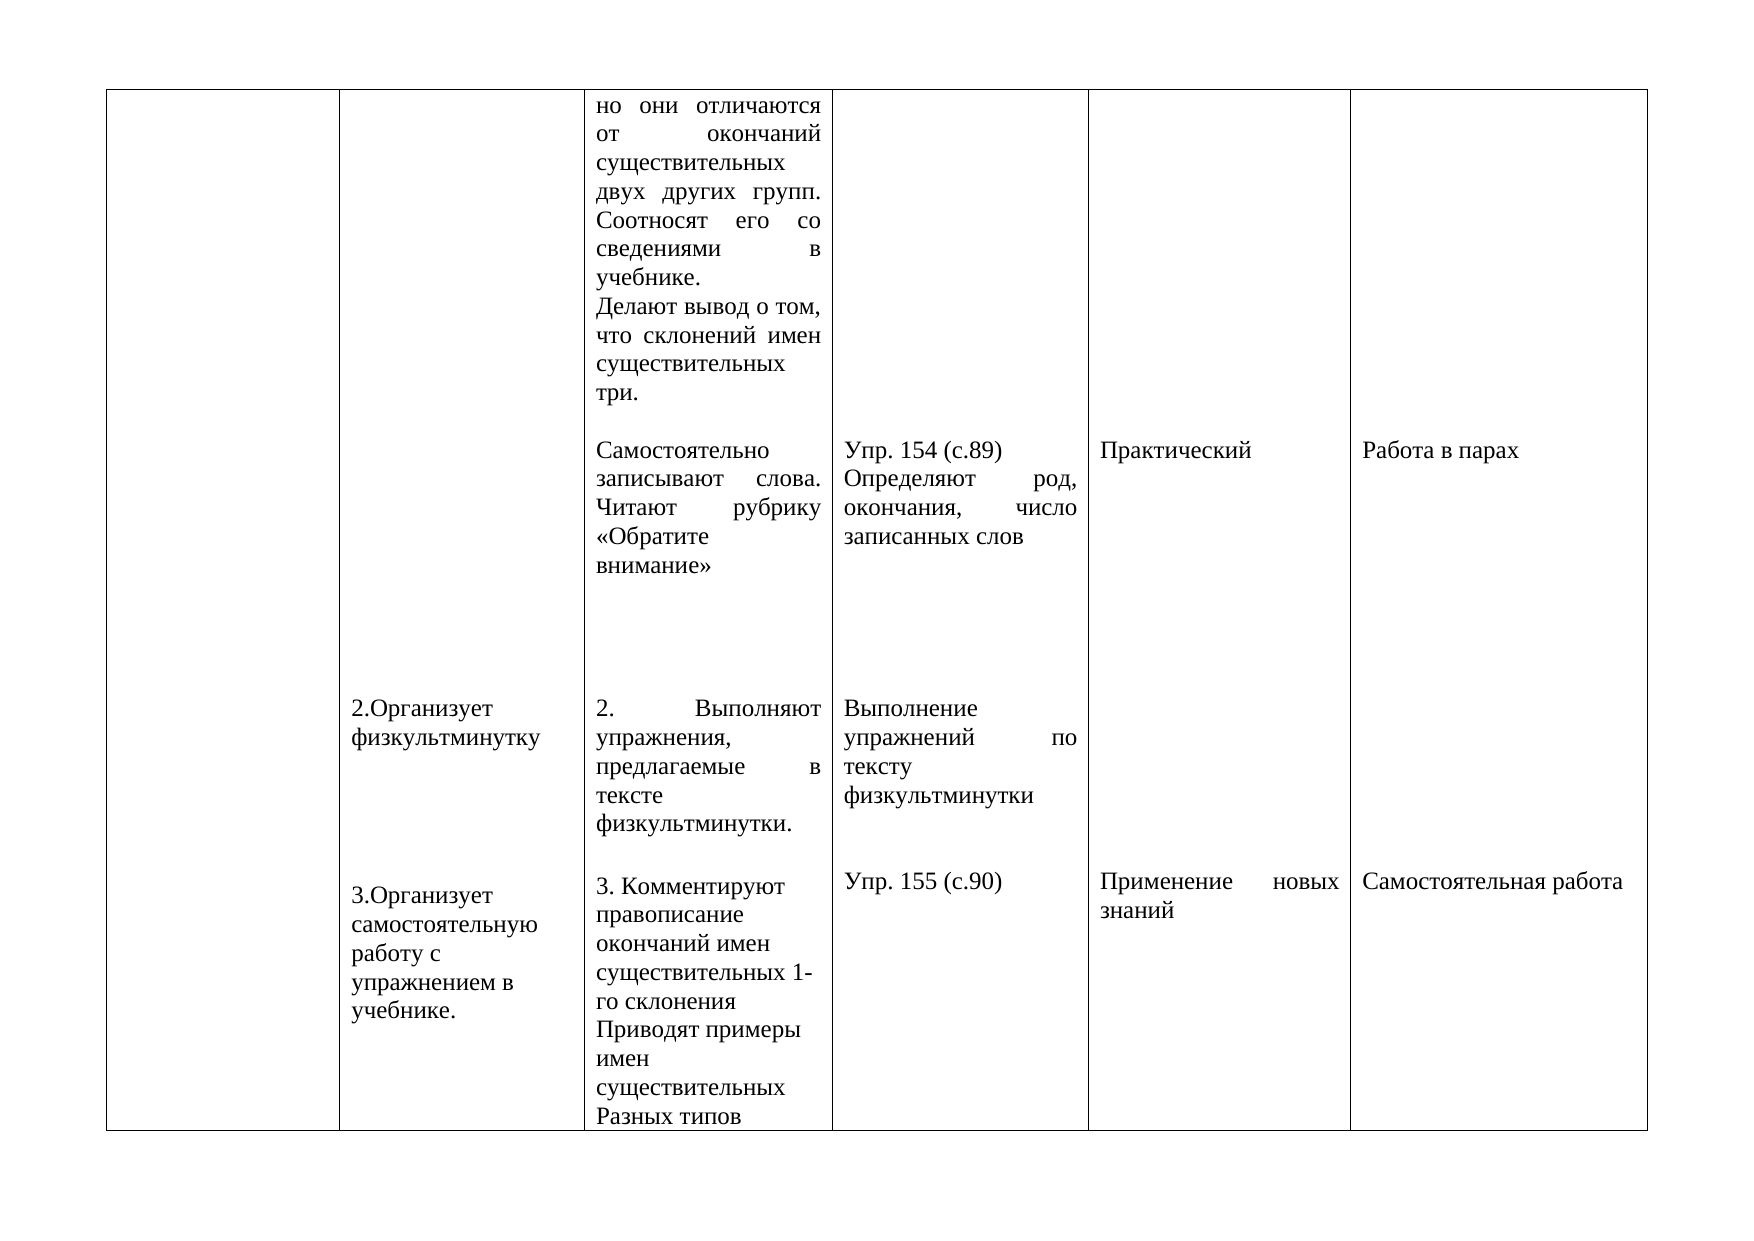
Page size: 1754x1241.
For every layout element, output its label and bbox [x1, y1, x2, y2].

table_cell [340, 90, 584, 1129]
table_cell [107, 90, 339, 1129]
table_cell [1351, 90, 1647, 1129]
table_cell [1089, 90, 1350, 1129]
table_cell [585, 90, 832, 1129]
table_cell [833, 90, 1088, 1129]
